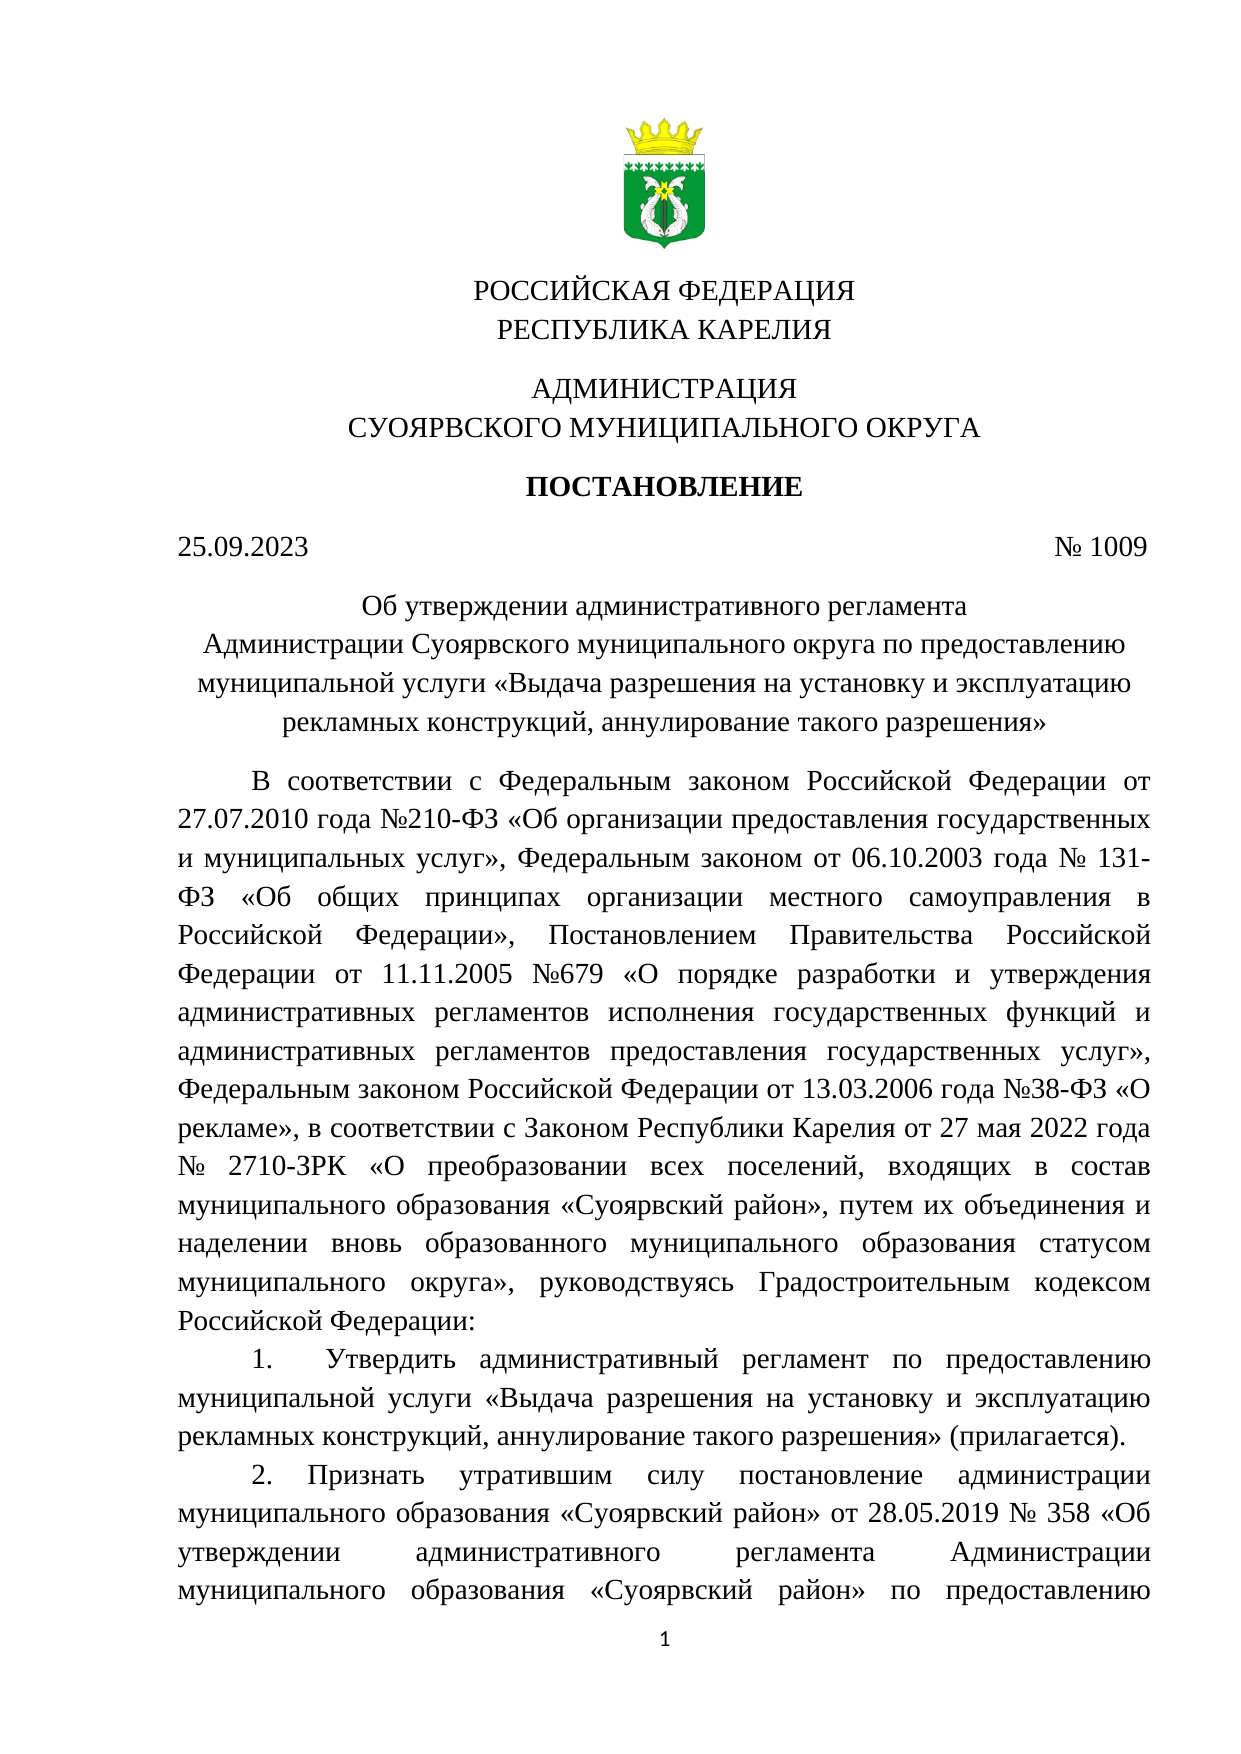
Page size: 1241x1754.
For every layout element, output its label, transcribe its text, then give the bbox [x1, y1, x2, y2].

text Об утверждении административного регламента [177, 588, 1152, 622]
picture [623, 118, 705, 249]
text РОССИЙСКАЯ ФЕДЕРАЦИЯ [177, 273, 1152, 307]
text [177, 1457, 1152, 1606]
text СУОЯРВСКОГО МУНИЦИПАЛЬНОГО ОКРУГА [177, 410, 1152, 443]
text В соответствии с Федеральным законом Российской Федерации от 27.07.2010 года №210-ФЗ «Об организации предоставления государственных и муниципальных услуг», Федеральным законом от 06.10.2003 года № 131-ФЗ «Об общих принципах организации местного самоуправления в Российской Федерации», Постановлением Правительства Российской Федерации от 11.11.2005 №679 «О порядке разработки и утверждения административных регламентов исполнения государственных функций и административных регламентов предоставления государственных услуг», Федеральным законом Российской Федерации от 13.03.2006 года №38-ФЗ «О рекламе», в соответствии с Законом Республики Карелия от 27 мая 2022 года № 2710-ЗРК «О преобразовании всех поселений, входящих в состав муниципального образования «Суоярвский район», путем их объединения и наделении вновь образованного муниципального образования статусом муниципального округа», руководствуясь Градостроительным кодексом Российской Федерации: [177, 763, 1152, 1336]
text 25.09.2023 № 1009 [177, 529, 1152, 562]
text АДМИНИСТРАЦИЯ [177, 371, 1152, 405]
text Администрации Суоярвского муниципального округа по предоставлению муниципальной услуги «Выдача разрешения на установку и эксплуатацию рекламных конструкций, аннулирование такого разрешения» [177, 627, 1152, 737]
list Утвердить административный регламент по предоставлению муниципальной услуги «Выдача разрешения на установку и эксплуатацию рекламных конструкций, аннулирование такого разрешения» (прилагается). [177, 1341, 1152, 1452]
text РЕСПУБЛИКА КАРЕЛИЯ [177, 312, 1152, 346]
text ПОСТАНОВЛЕНИЕ [177, 469, 1152, 503]
